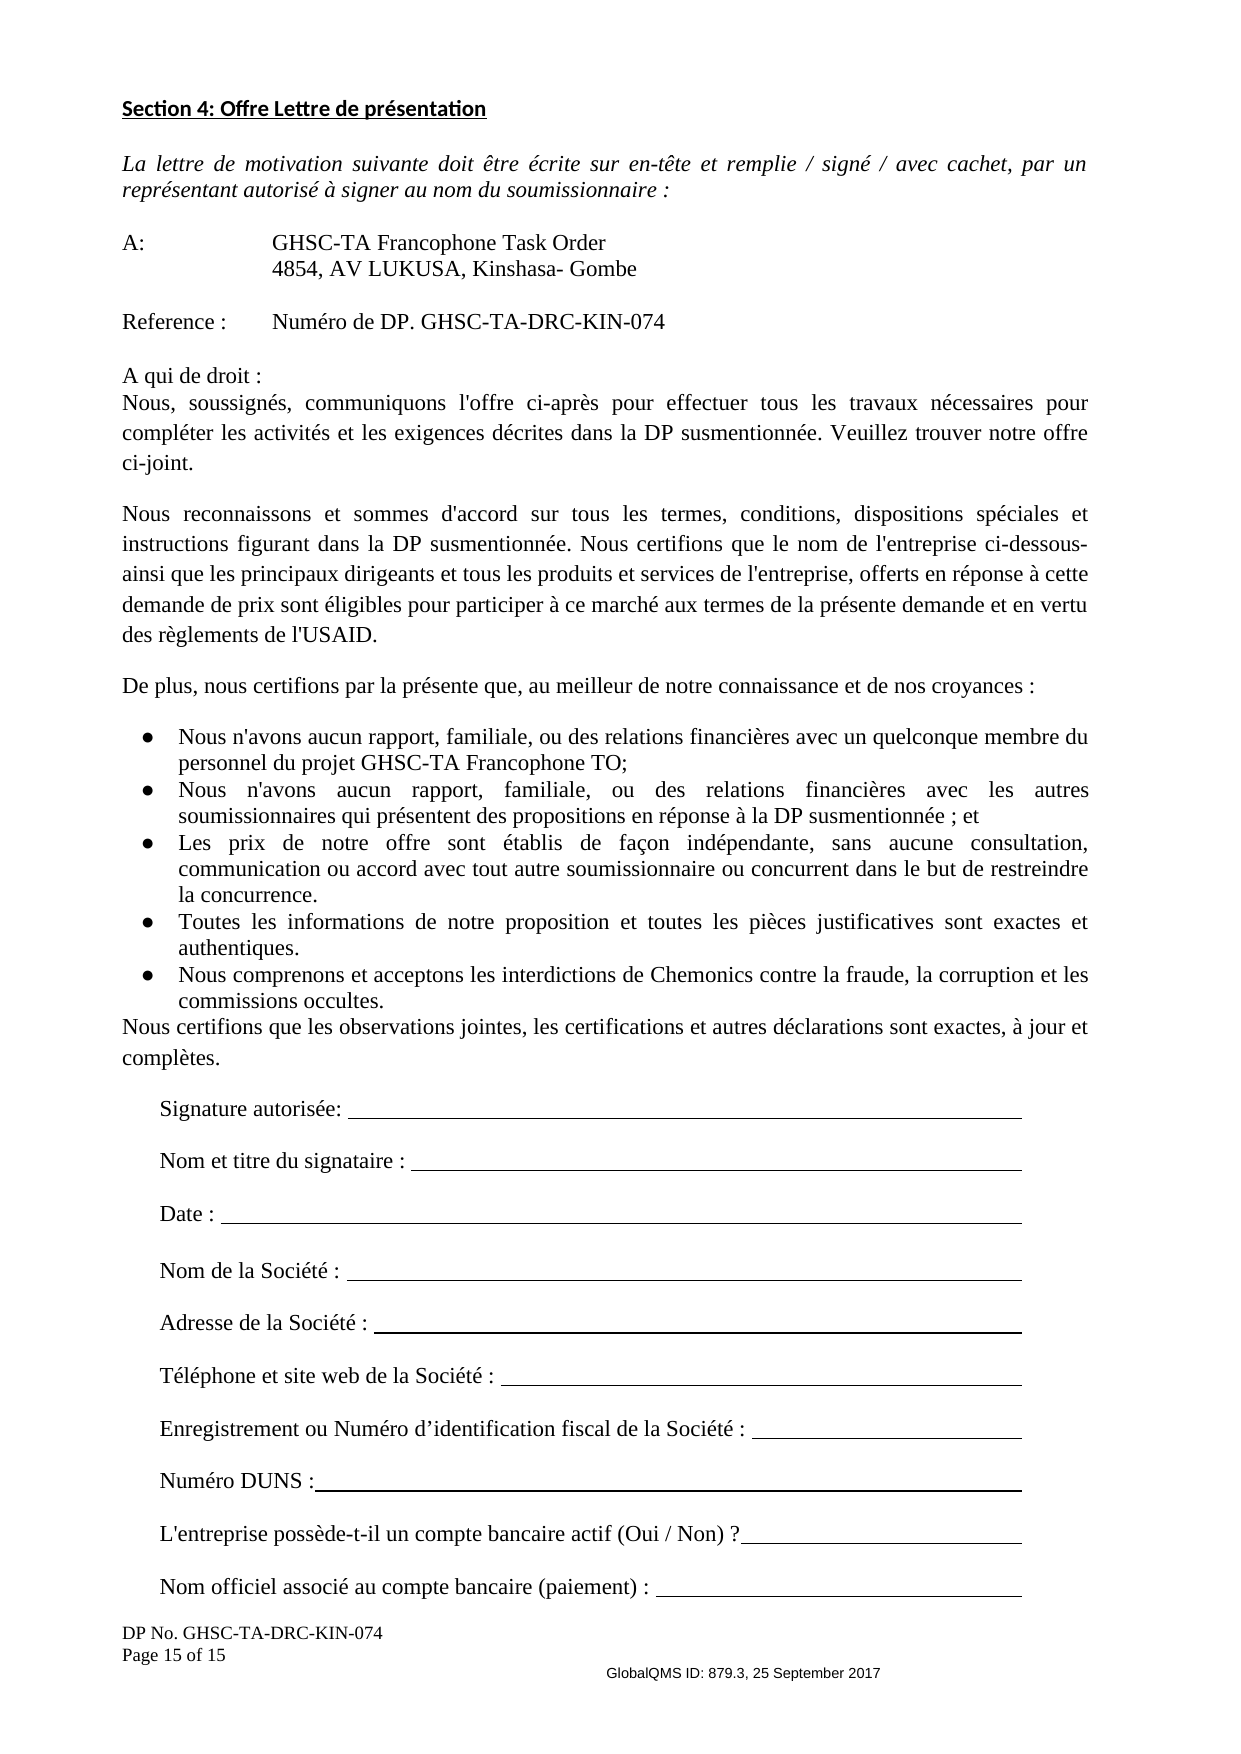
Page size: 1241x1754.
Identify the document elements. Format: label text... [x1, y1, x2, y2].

text Nous reconnaissons et sommes d'accord sur tous les termes, conditions, dispositions spéciales et instructions figurant dans la DP susmentionnée. Nous certifions que le nom de l'entreprise ci-dessous-ainsi que les principaux dirigeants et tous les produits et services de l'entreprise, offerts en réponse à cette demande de prix sont éligibles pour participer à ce marché aux termes de la présente demande et en vertu des règlements de l'USAID. [122, 500, 1090, 647]
text A: GHSC-TA Francophone Task Order [122, 229, 1090, 255]
list Nous n'avons aucun rapport, familiale, ou des relations financières avec un quelconque membre du personnel du projet GHSC-TA Francophone TO; [141, 723, 1090, 776]
text Téléphone et site web de la Société : [159, 1362, 1090, 1388]
text Reference : Numéro de DP. GHSC-TA-DRC-KIN-074 [122, 308, 1090, 334]
list Toutes les informations de notre proposition et toutes les pièces justificatives sont exactes et authentiques. [141, 908, 1090, 961]
text Nous, soussignés, communiquons l'offre ci-après pour effectuer tous les travaux nécessaires pour compléter les activités et les exigences décrites dans la DP susmentionnée. Veuillez trouver notre offre ci-joint. [122, 389, 1090, 475]
text Numéro DUNS : [159, 1467, 1090, 1494]
list Les prix de notre offre sont établis de façon indépendante, sans aucune consultation, communication ou accord avec tout autre soumissionnaire ou concurrent dans le but de restreindre la concurrence. [141, 829, 1090, 908]
text Signature autorisée: [159, 1095, 1090, 1121]
text 4854, AV LUKUSA, Kinshasa- Gombe [197, 255, 1090, 282]
list Nous comprenons et acceptons les interdictions de Chemonics contre la fraude, la corruption et les commissions occultes. [141, 961, 1090, 1013]
list Nous n'avons aucun rapport, familiale, ou des relations financières avec les autres soumissionnaires qui présentent des propositions en réponse à la DP susmentionnée ; et [141, 776, 1090, 829]
text Enregistrement ou Numéro d’identification fiscal de la Société : [159, 1415, 1090, 1441]
text Nom officiel associé au compte bancaire (paiement) : [159, 1573, 1090, 1599]
text A qui de droit : [122, 362, 1090, 389]
text Section 4: Offre Lettre de présentation [122, 94, 1090, 122]
text Adresse de la Société : [159, 1309, 1090, 1336]
text L'entreprise possède-t-il un compte bancaire actif (Oui / Non) ? [159, 1520, 1090, 1547]
text De plus, nous certifions par la présente que, au meilleur de notre connaissance et de nos croyances : [122, 672, 1090, 698]
text Date : [159, 1200, 1090, 1226]
text La lettre de motivation suivante doit être écrite sur en-tête et remplie / signé / avec cachet, par un représentant autorisé à signer au nom du soumissionnaire : [122, 150, 1090, 202]
text Nom de la Société : [159, 1257, 1090, 1283]
text Nom et titre du signataire : [159, 1147, 1090, 1174]
text Nous certifions que les observations jointes, les certifications et autres déclarations sont exactes, à jour et complètes. [122, 1013, 1090, 1070]
